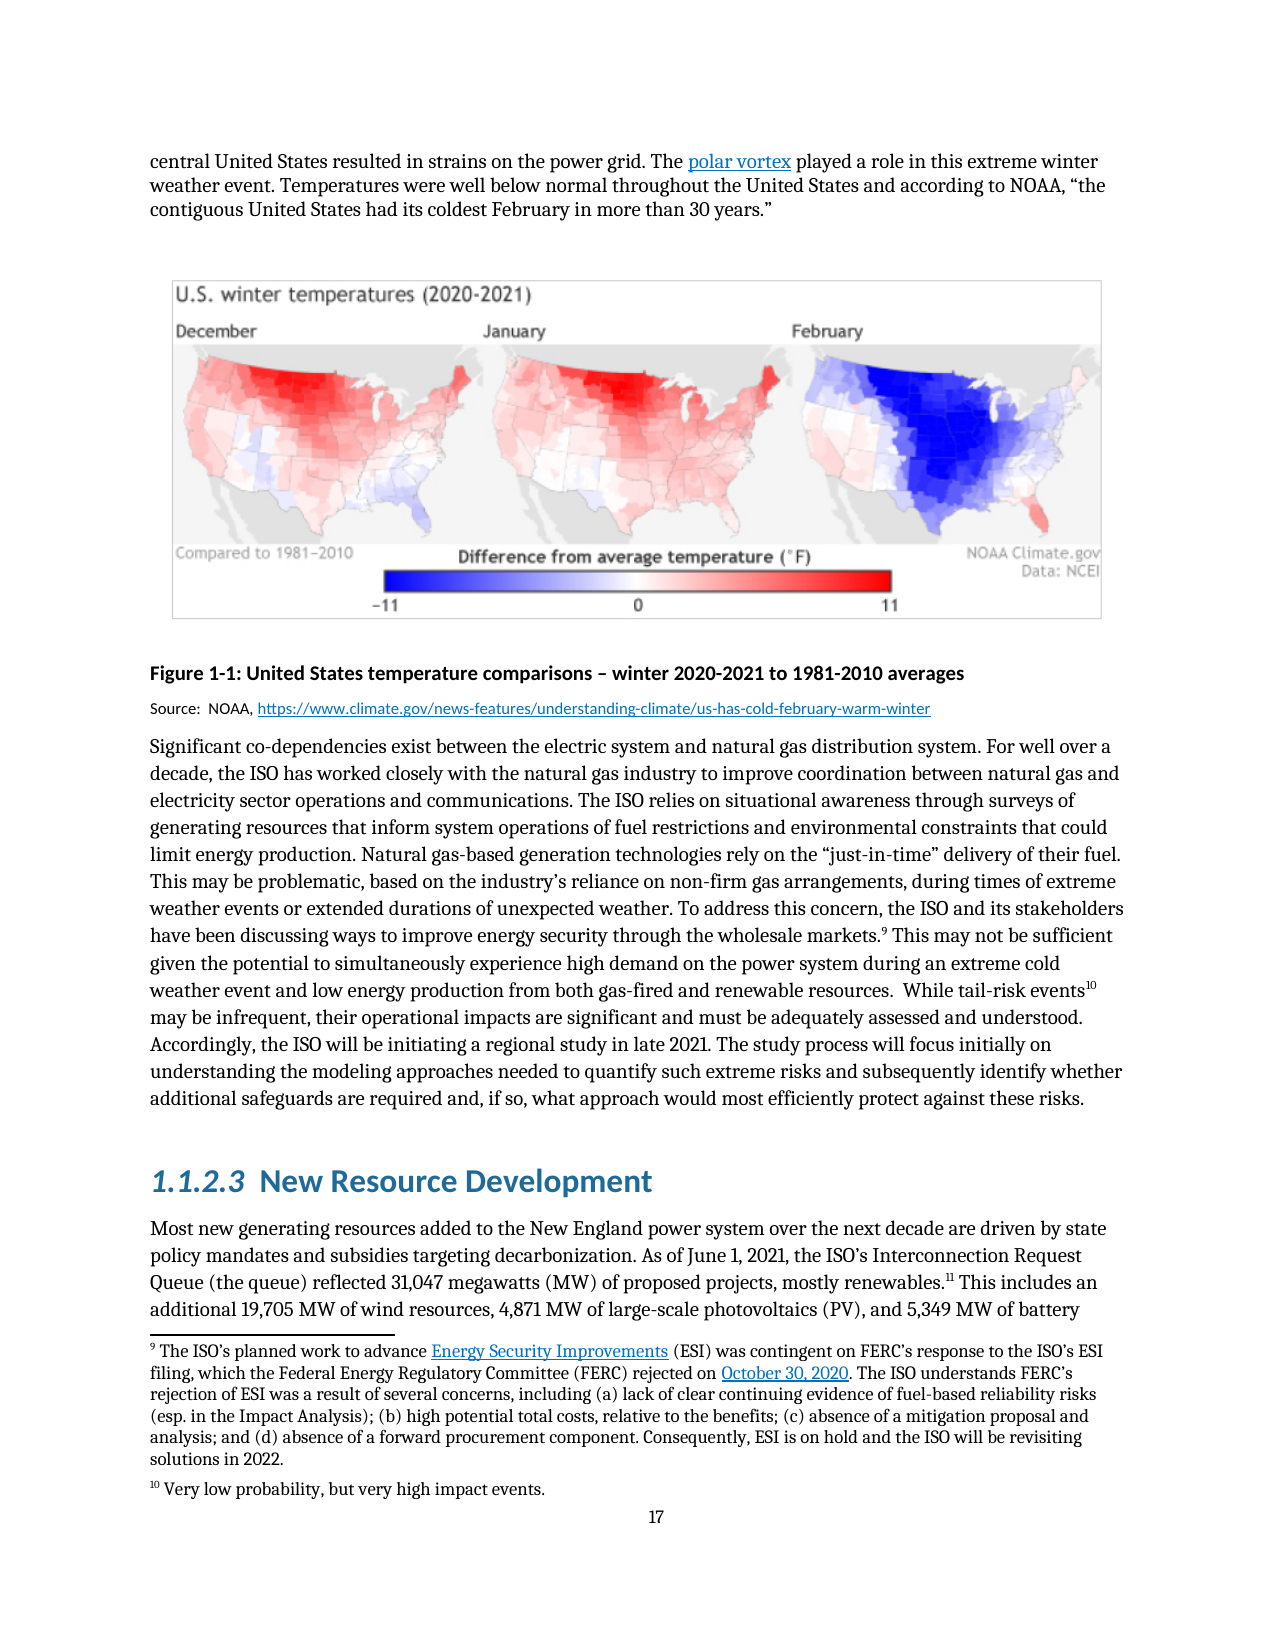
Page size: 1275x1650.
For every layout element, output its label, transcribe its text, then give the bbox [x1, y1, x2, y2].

text Significant co-dependencies exist between the electric system and natural gas distribution system. For well over a decade, the ISO has worked closely with the natural gas industry to improve coordination between natural gas and electricity sector operations and communications. The ISO relies on situational awareness through surveys of generating resources that inform system operations of fuel restrictions and environmental constraints that could limit energy production. Natural gas-based generation technologies rely on the “just-in-time” delivery of their fuel. This may be problematic, based on the industry’s reliance on non-firm gas arrangements, during times of extreme weather events or extended durations of unexpected weather. To address this concern, the ISO and its stakeholders have been discussing ways to improve energy security through the wholesale markets. This may not be sufficient given the potential to simultaneously experience high demand on the power system during an extreme cold weather event and low energy production from both gas-fired and renewable resources. While tail-risk events may be infrequent, their operational impacts are significant and must be adequately assessed and understood. Accordingly, the ISO will be initiating a regional study in late 2021. The study process will focus initially on understanding the modeling approaches needed to quantify such extreme risks and subsequently identify whether additional safeguards are required and, if so, what approach would most efficiently protect against these risks. [150, 731, 1125, 1111]
picture [150, 246, 1125, 649]
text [150, 150, 1125, 222]
subtitle New Resource Development [150, 1161, 1125, 1201]
text Source: NOAA, https://www.climate.gov/news-features/understanding-climate/us-has-cold-february-warm-winter [150, 698, 1125, 719]
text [150, 1214, 1125, 1322]
